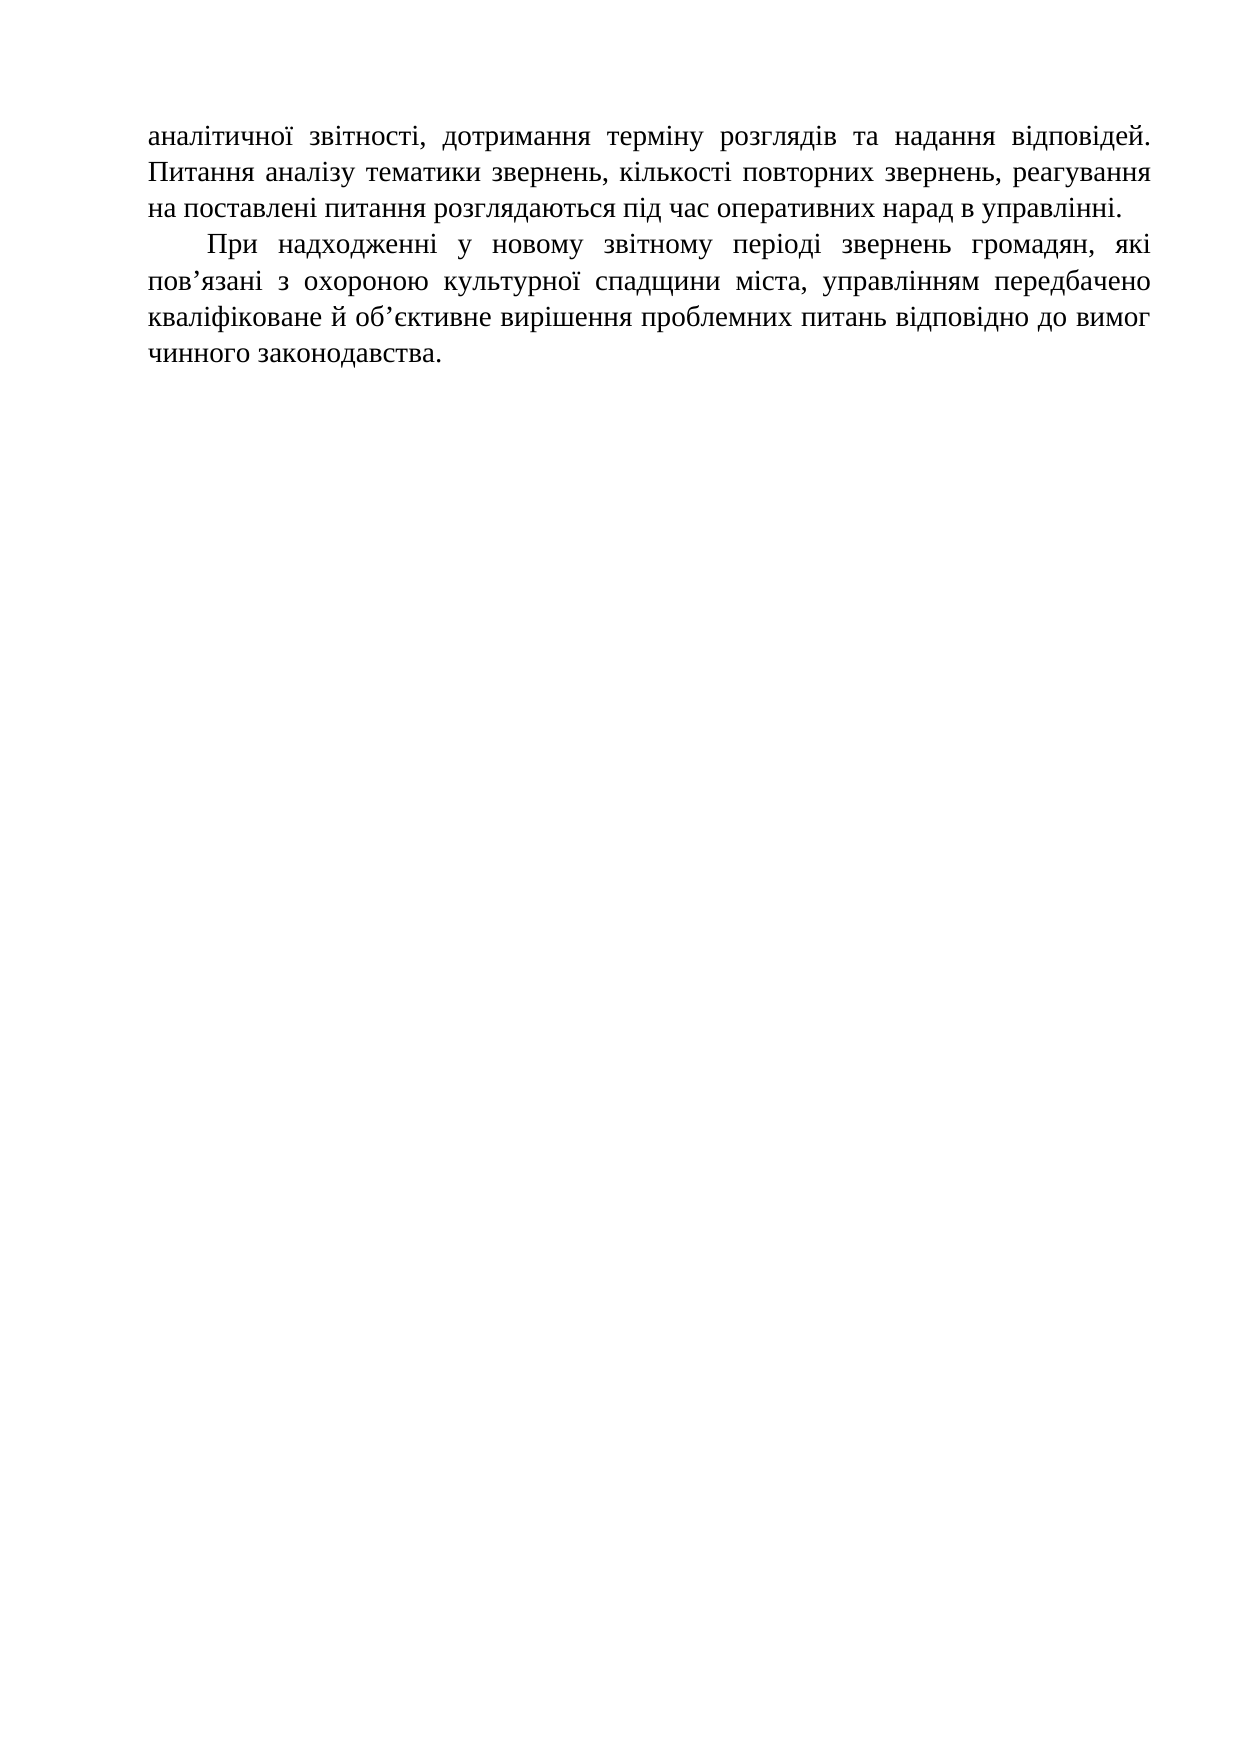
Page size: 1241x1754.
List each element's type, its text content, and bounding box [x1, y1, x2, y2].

text При надходженні у новому звітному періоді звернень громадян, які пов’язані з охороною культурної спадщини міста, управлінням передбачено кваліфіковане й об’єктивне вирішення проблемних питань відповідно до вимог чинного законодавства. [148, 227, 1152, 369]
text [148, 118, 1152, 224]
